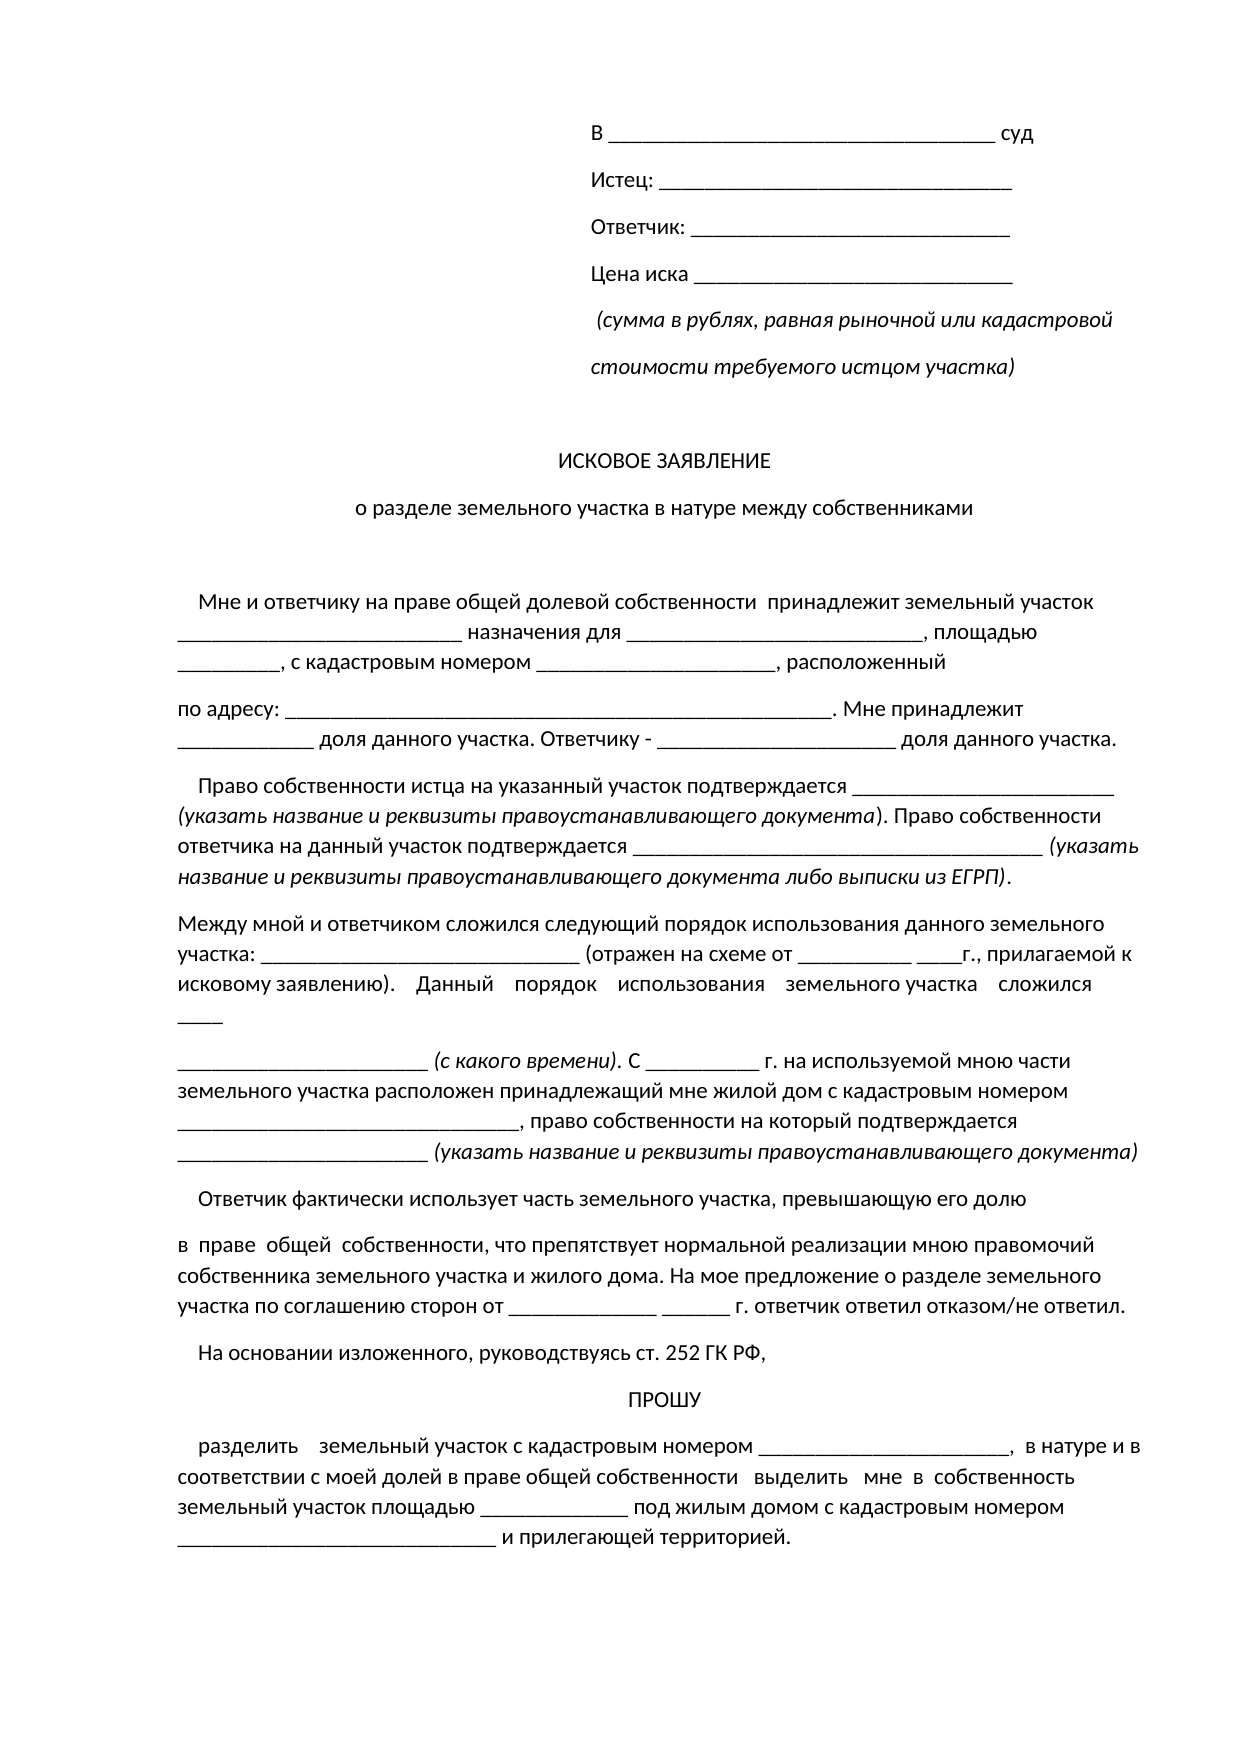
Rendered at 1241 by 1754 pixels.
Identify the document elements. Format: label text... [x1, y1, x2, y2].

text ПРОШУ [177, 1385, 1152, 1413]
text ______________________ (с какого времени). С __________ г. на используемой мною части земельного участка расположен принадлежащий мне жилой дом с кадастровым номером ______________________________, право собственности на который подтверждается ______________________ (указать название и реквизиты правоустанавливающего документа) [177, 1046, 1152, 1165]
text ИСКОВОЕ ЗАЯВЛЕНИЕ [177, 446, 1152, 474]
text разделить земельный участок с кадастровым номером ______________________, в натуре и в соответствии с моей долей в праве общей собственности выделить мне в собственность земельный участок площадью _____________ под жилым домом с кадастровым номером ____________________________ и прилегающей территорией. [177, 1432, 1152, 1550]
text Ответчик фактически использует часть земельного участка, превышающую его долю [177, 1184, 1152, 1212]
text стоимости требуемого истцом участка) [591, 352, 1152, 381]
text (сумма в рублях, равная рыночной или кадастровой [591, 306, 1152, 334]
text Истец: _______________________________ [591, 165, 1152, 193]
text На основании изложенного, руководствуясь ст. 252 ГК РФ, [177, 1338, 1152, 1366]
text по адресу: ________________________________________________. Мне принадлежит ____________ доля данного участка. Ответчику - _____________________ доля данного участка. [177, 694, 1152, 752]
text о разделе земельного участка в натуре между собственниками [177, 493, 1152, 521]
text Право собственности истца на указанный участок подтверждается _______________________ (указать название и реквизиты правоустанавливающего документа). Право собственности ответчика на данный участок подтверждается ____________________________________ (указать название и реквизиты правоустанавливающего документа либо выписки из ЕГРП). [177, 771, 1152, 890]
text в праве общей собственности, что препятствует нормальной реализации мною правомочий собственника земельного участка и жилого дома. На мое предложение о разделе земельного участка по соглашению сторон от _____________ ______ г. ответчик ответил отказом/не ответил. [177, 1231, 1152, 1319]
text Цена иска ____________________________ [591, 259, 1152, 287]
text Мне и ответчику на праве общей долевой собственности принадлежит земельный участок _________________________ назначения для __________________________, площадью _________, с кадастровым номером _____________________, расположенный [177, 587, 1152, 675]
text Между мной и ответчиком сложился следующий порядок использования данного земельного участка: ____________________________ (отражен на схеме от __________ ____г., прилагаемой к исковому заявлению). Данный порядок использования земельного участка сложился ____ [177, 909, 1152, 1027]
text В __________________________________ суд [591, 118, 1152, 146]
text Ответчик: ____________________________ [591, 212, 1152, 240]
